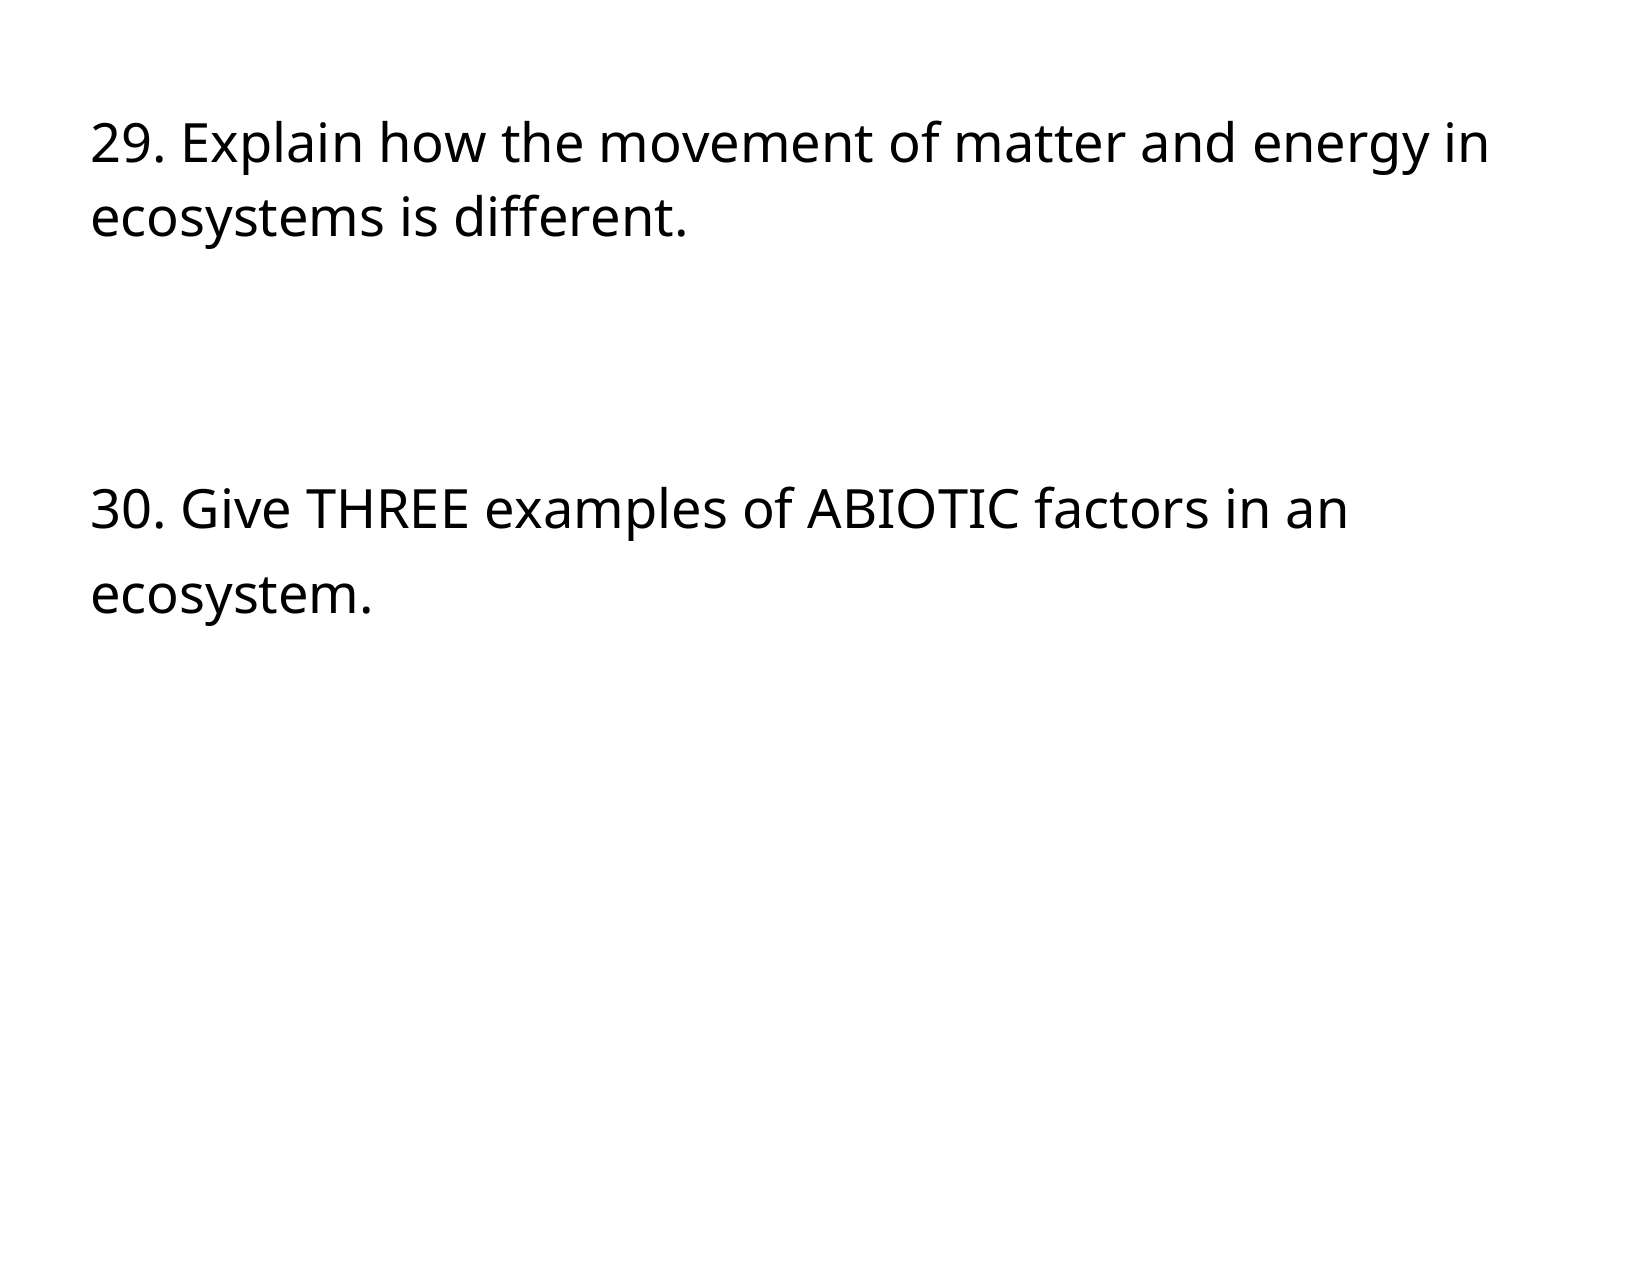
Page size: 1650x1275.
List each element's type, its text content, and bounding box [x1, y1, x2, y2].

text 29. Explain how the movement of matter and energy in ecosystems is different. [90, 105, 1560, 252]
text 30. Give THREE examples of ABIOTIC factors in an ecosystem. [90, 471, 1560, 629]
